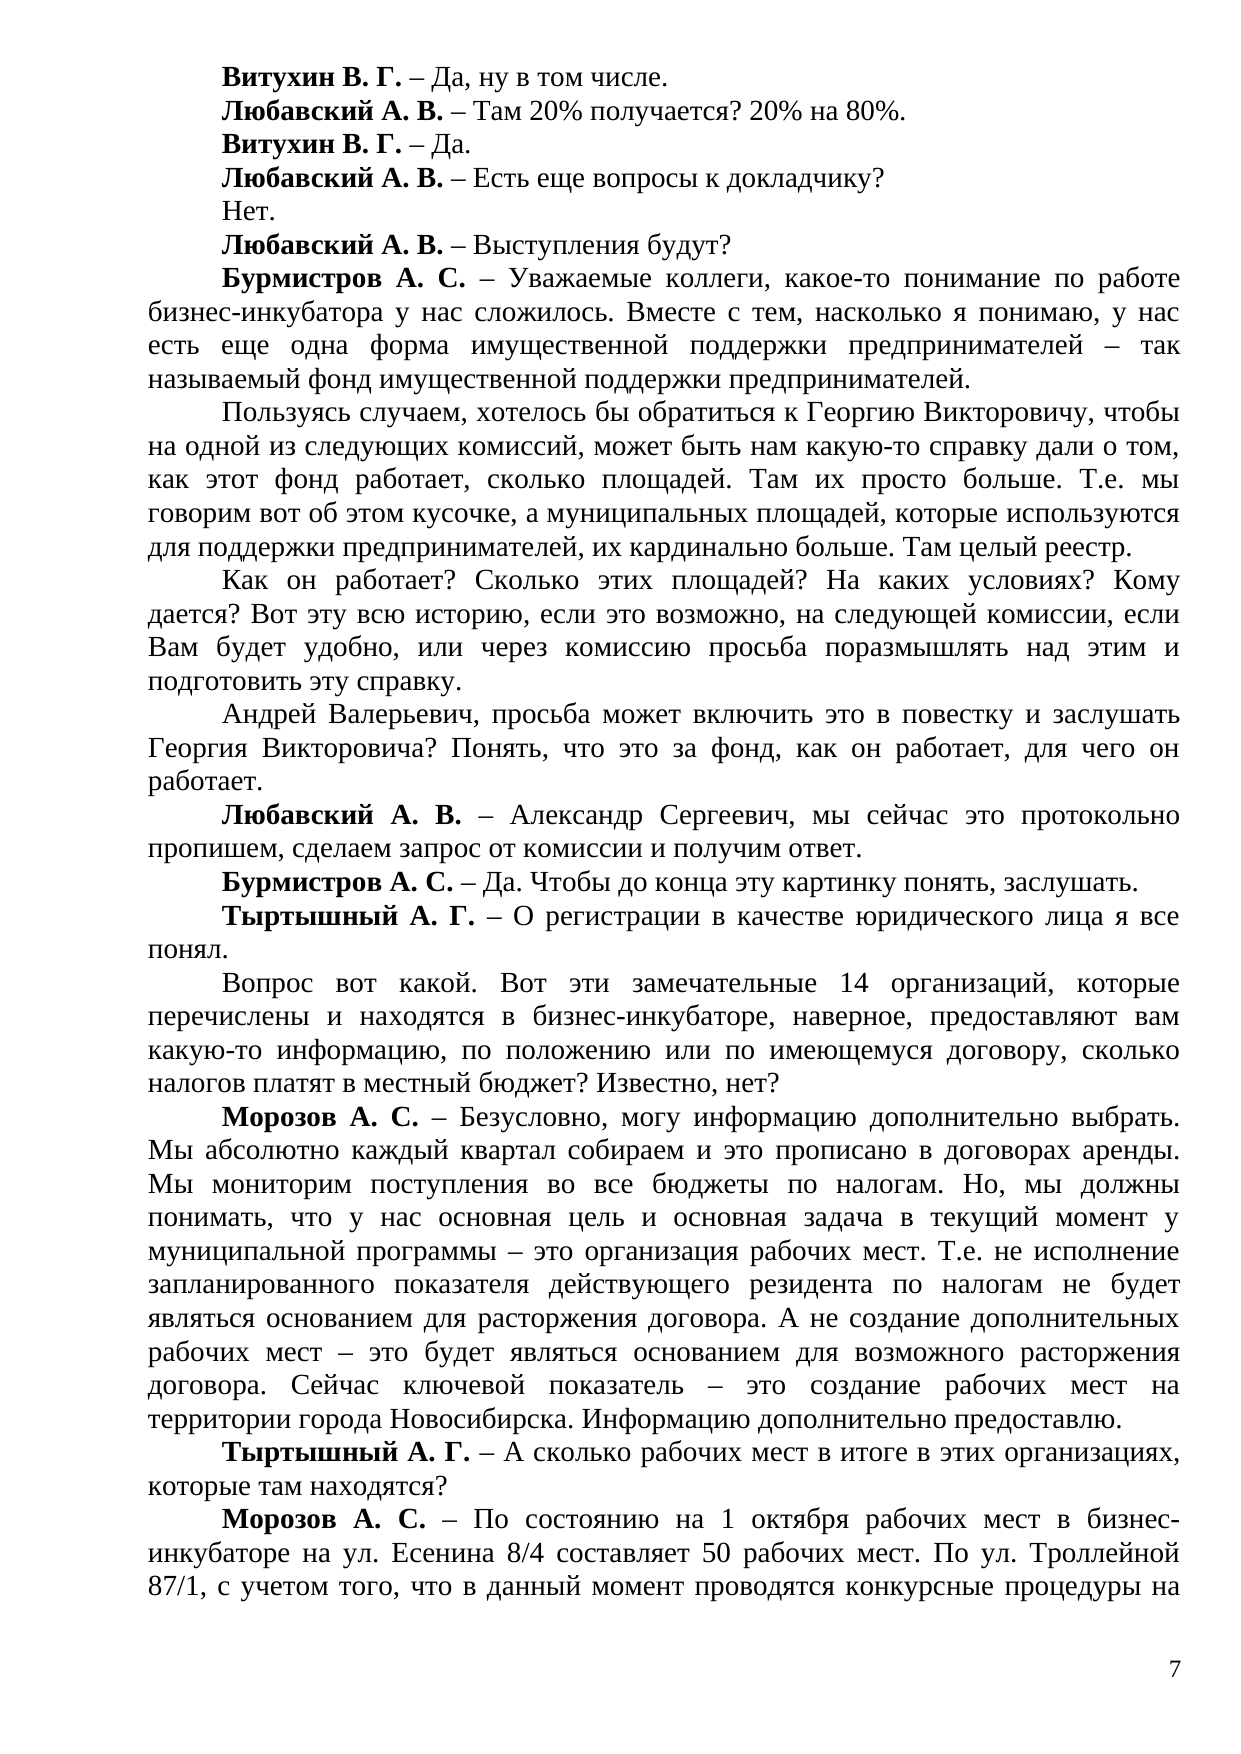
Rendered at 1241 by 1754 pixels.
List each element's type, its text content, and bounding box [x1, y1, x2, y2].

text Как он работает? Сколько этих площадей? На каких условиях? Кому дается? Вот эту всю историю, если это возможно, на следующей комиссии, если Вам будет удобно, или через комиссию просьба поразмышлять над этим и подготовить эту справку. [148, 562, 1181, 696]
text Морозов А. С. – Безусловно, могу информацию дополнительно выбрать. Мы абсолютно каждый квартал собираем и это прописано в договорах аренды. Мы мониторим поступления во все бюджеты по налогам. Но, мы должны понимать, что у нас основная цель и основная задача в текущий момент у муниципальной программы – это организация рабочих мест. Т.е. не исполнение запланированного показателя действующего резидента по налогам не будет являться основанием для расторжения договора. А не создание дополнительных рабочих мест – это будет являться основанием для возможного расторжения договора. Сейчас ключевой показатель – это создание рабочих мест на территории города Новосибирска. Информацию дополнительно предоставлю. [148, 1099, 1181, 1434]
text Андрей Валерьевич, просьба может включить это в повестку и заслушать Георгия Викторовича? Понять, что это за фонд, как он работает, для чего он работает. [148, 696, 1181, 797]
text Нет. [148, 193, 1181, 227]
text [148, 1501, 1181, 1602]
text Любавский А. В. – Есть еще вопросы к докладчику? [148, 160, 1181, 193]
text Любавский А. В. – Там 20% получается? 20% на 80%. [148, 93, 1181, 126]
text Любавский А. В. – Выступления будут? [148, 227, 1181, 260]
text Бурмистров А. С. – Да. Чтобы до конца эту картинку понять, заслушать. [148, 864, 1181, 898]
text Витухин В. Г. – Да, ну в том числе. [148, 59, 1181, 93]
text Пользуясь случаем, хотелось бы обратиться к Георгию Викторовичу, чтобы на одной из следующих комиссий, может быть нам какую-то справку дали о том, как этот фонд работает, сколько площадей. Там их просто больше. Т.е. мы говорим вот об этом кусочке, а муниципальных площадей, которые используются для поддержки предпринимателей, их кардинально больше. Там целый реестр. [148, 394, 1181, 562]
text Тыртышный А. Г. – А сколько рабочих мест в итоге в этих организациях, которые там находятся? [148, 1434, 1181, 1501]
text Тыртышный А. Г. – О регистрации в качестве юридического лица я все понял. [148, 898, 1181, 965]
text Бурмистров А. С. – Уважаемые коллеги, какое-то понимание по работе бизнес-инкубатора у нас сложилось. Вместе с тем, насколько я понимаю, у нас есть еще одна форма имущественной поддержки предпринимателей – так называемый фонд имущественной поддержки предпринимателей. [148, 260, 1181, 394]
text Витухин В. Г. – Да. [148, 126, 1181, 160]
text Любавский А. В. – Александр Сергеевич, мы сейчас это протокольно пропишем, сделаем запрос от комиссии и получим ответ. [148, 797, 1181, 864]
text Вопрос вот какой. Вот эти замечательные 14 организаций, которые перечислены и находятся в бизнес-инкубаторе, наверное, предоставляют вам какую-то информацию, по положению или по имеющемуся договору, сколько налогов платят в местный бюджет? Известно, нет? [148, 965, 1181, 1099]
